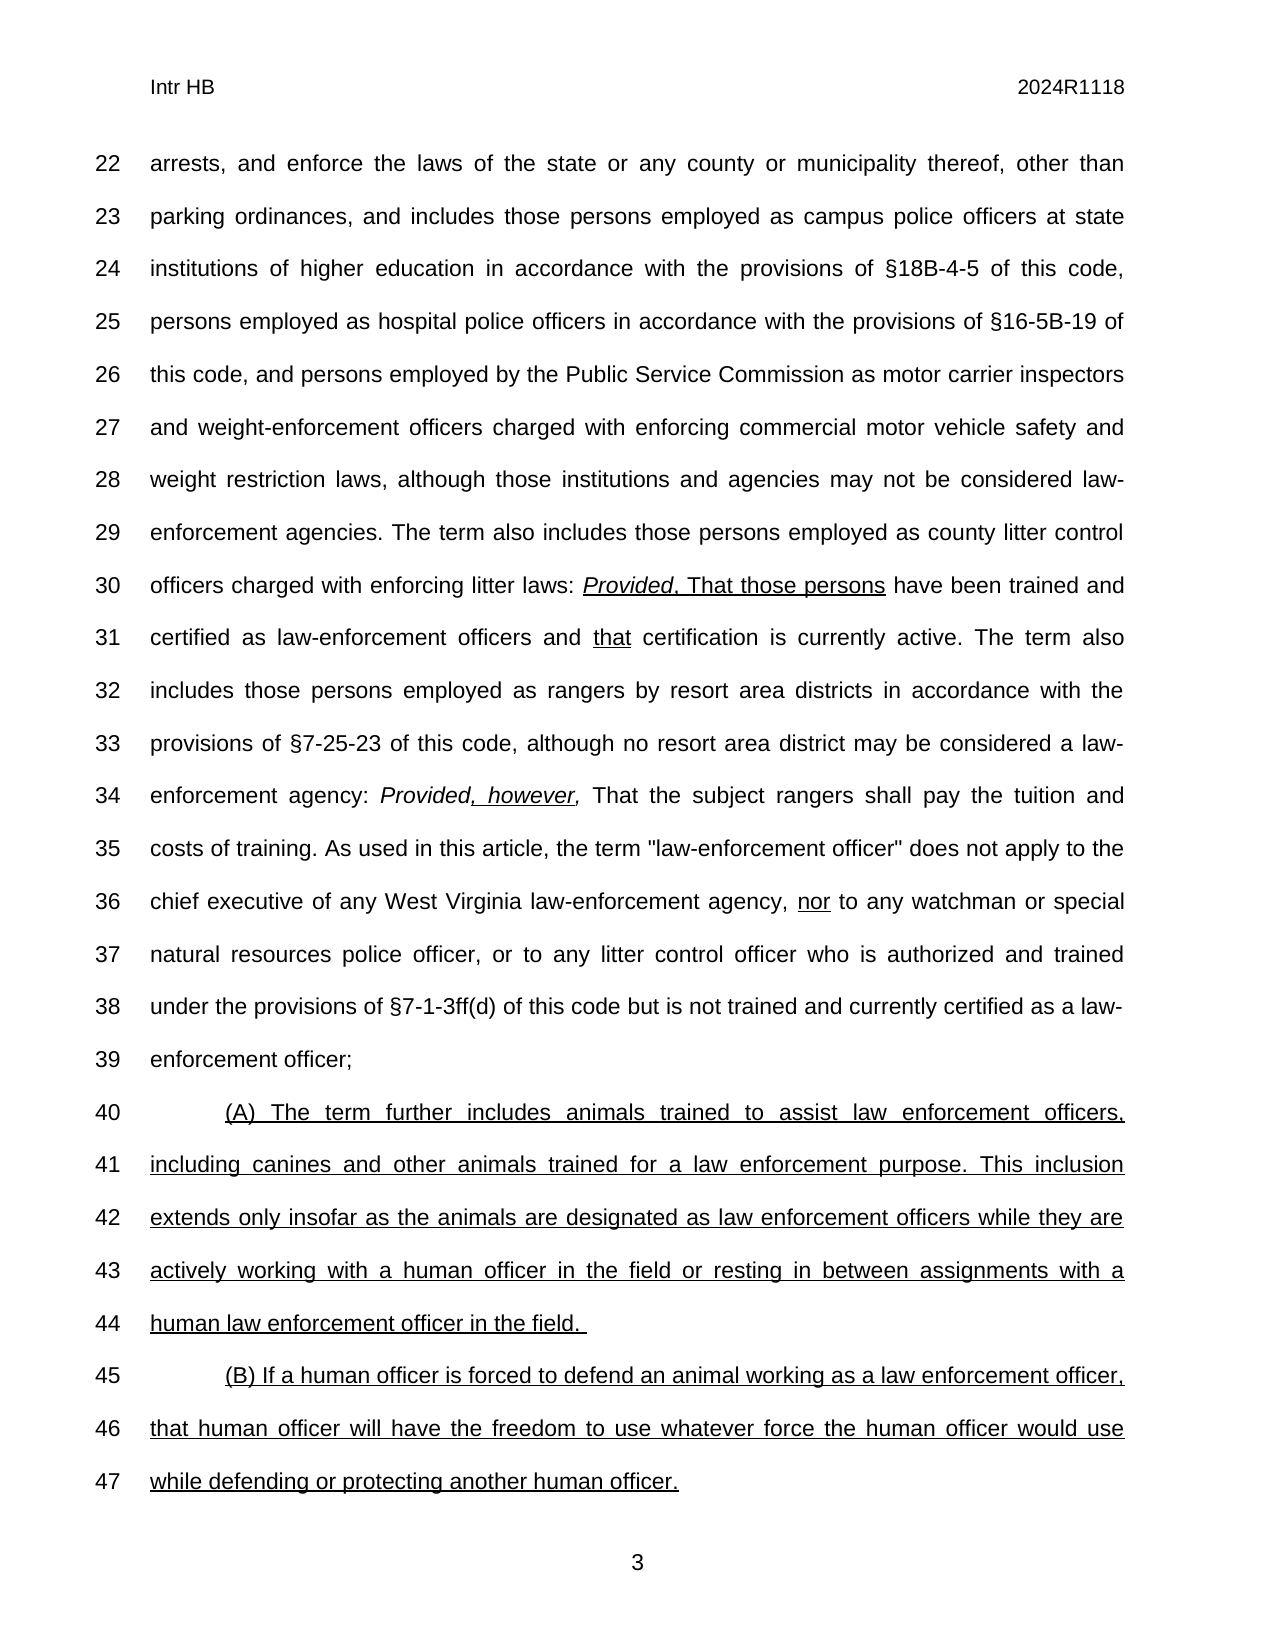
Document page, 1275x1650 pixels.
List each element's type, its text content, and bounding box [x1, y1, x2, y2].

text (B) If a human officer is forced to defend an animal working as a law enforcement officer, that human officer will have the freedom to use whatever force the human officer would use while defending or protecting another human officer. [150, 1362, 1125, 1438]
text (B) If a human officer is forced to defend an animal working as a law enforcement officer, that human officer will have the freedom to use whatever force the human officer would use while defending or protecting another human officer. [150, 1439, 1125, 1494]
text (A) The term further includes animals trained to assist law enforcement officers, including canines and other animals trained for a law enforcement purpose. This inclusion extends only insofar as the animals are designated as law enforcement officers while they are actively working with a human officer in the field or resting in between assignments with a human law enforcement officer in the field. [150, 1281, 1125, 1336]
text (A) The term further includes animals trained to assist law enforcement officers, including canines and other animals trained for a law enforcement purpose. This inclusion extends only insofar as the animals are designated as law enforcement officers while they are actively working with a human officer in the field or resting in between assignments with a human law enforcement officer in the field. [150, 1099, 1125, 1174]
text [150, 150, 1125, 1072]
text (A) The term further includes animals trained to assist law enforcement officers, including canines and other animals trained for a law enforcement purpose. This inclusion extends only insofar as the animals are designated as law enforcement officers while they are actively working with a human officer in the field or resting in between assignments with a human law enforcement officer in the field. [150, 1175, 1125, 1280]
